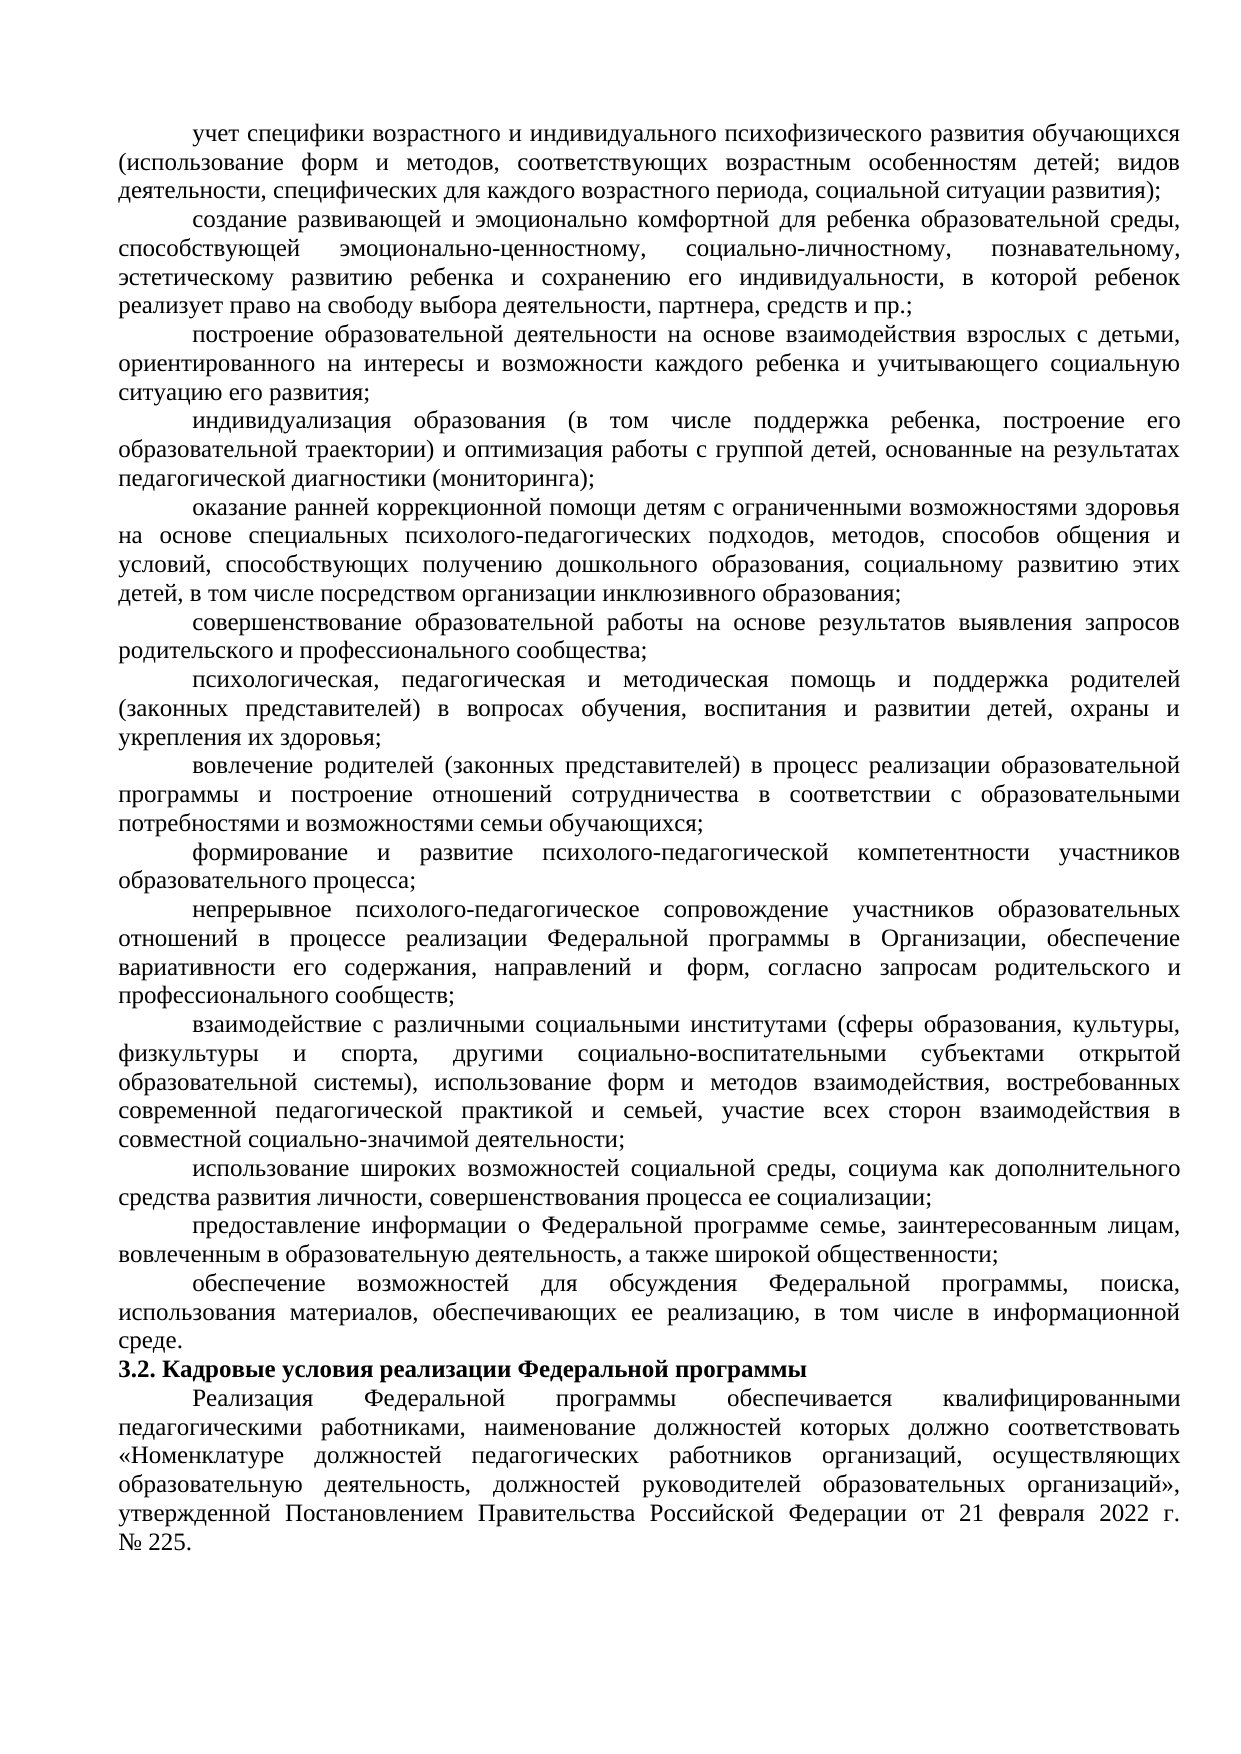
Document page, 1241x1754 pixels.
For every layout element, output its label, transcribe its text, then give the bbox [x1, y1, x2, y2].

text взаимодействие с различными социальными институтами (сферы образования, культуры, физкультуры и спорта, другими социально-воспитательными субъектами открытой образовательной системы), использование форм и методов взаимодействия, востребованных современной педагогической практикой и семьей, участие всех сторон взаимодействия в совместной социально-значимой деятельности; [118, 1009, 1181, 1153]
text вовлечение родителей (законных представителей) в процесс реализации образовательной программы и построение отношений сотрудничества в соответствии с образовательными потребностями и возможностями семьи обучающихся; [118, 751, 1181, 837]
text непрерывное психолого-педагогическое сопровождение участников образовательных отношений в процессе реализации Федеральной программы в Организации, обеспечение вариативности его содержания, направлений и форм, согласно запросам родительского и профессионального сообществ; [118, 894, 1181, 1009]
text индивидуализация образования (в том числе поддержка ребенка, построение его образовательной траектории) и оптимизация работы с группой детей, основанные на результатах педагогической диагностики (мониторинга); [118, 406, 1181, 492]
text Реализация Федеральной программы обеспечивается квалифицированными педагогическими работниками, наименование должностей которых должно соответствовать «Номенклатуре должностей педагогических работников организаций, осуществляющих образовательную деятельность, должностей руководителей образовательных организаций», утвержденной Постановлением Правительства Российской Федерации от 21 февраля 2022 г. № 225. [118, 1383, 1181, 1556]
text предоставление информации о Федеральной программе семье, заинтересованным лицам, вовлеченным в образовательную деятельность, а также широкой общественности; [118, 1211, 1181, 1268]
text построение образовательной деятельности на основе взаимодействия взрослых с детьми, ориентированного на интересы и возможности каждого ребенка и учитывающего социальную ситуацию его развития; [118, 319, 1181, 406]
text обеспечение возможностей для обсуждения Федеральной программы, поиска, использования материалов, обеспечивающих ее реализацию, в том числе в информационной среде. [118, 1268, 1181, 1354]
text совершенствование образовательной работы на основе результатов выявления запросов родительского и профессионального сообщества; [118, 607, 1181, 664]
text создание развивающей и эмоционально комфортной для ребенка образовательной среды, способствующей эмоционально-ценностному, социально-личностному, познавательному, эстетическому развитию ребенка и сохранению его индивидуальности, в которой ребенок реализует право на свободу выбора деятельности, партнера, средств и пр.; [118, 204, 1181, 319]
text 3.2. Кадровые условия реализации Федеральной программы [118, 1354, 1181, 1383]
text оказание ранней коррекционной помощи детям с ограниченными возможностями здоровья на основе специальных психолого-педагогических подходов, методов, способов общения и условий, способствующих получению дошкольного образования, социальному развитию этих детей, в том числе посредством организации инклюзивного образования; [118, 492, 1181, 607]
text психологическая, педагогическая и методическая помощь и поддержка родителей (законных представителей) в вопросах обучения, воспитания и развитии детей, охраны и укрепления их здоровья; [118, 664, 1181, 751]
text использование широких возможностей социальной среды, социума как дополнительного средства развития личности, совершенствования процесса ее социализации; [118, 1153, 1181, 1211]
text формирование и развитие психолого-педагогической компетентности участников образовательного процесса; [118, 837, 1181, 894]
text учет специфики возрастного и индивидуального психофизического развития обучающихся (использование форм и методов, соответствующих возрастным особенностям детей; видов деятельности, специфических для каждого возрастного периода, социальной ситуации развития); [118, 118, 1181, 204]
